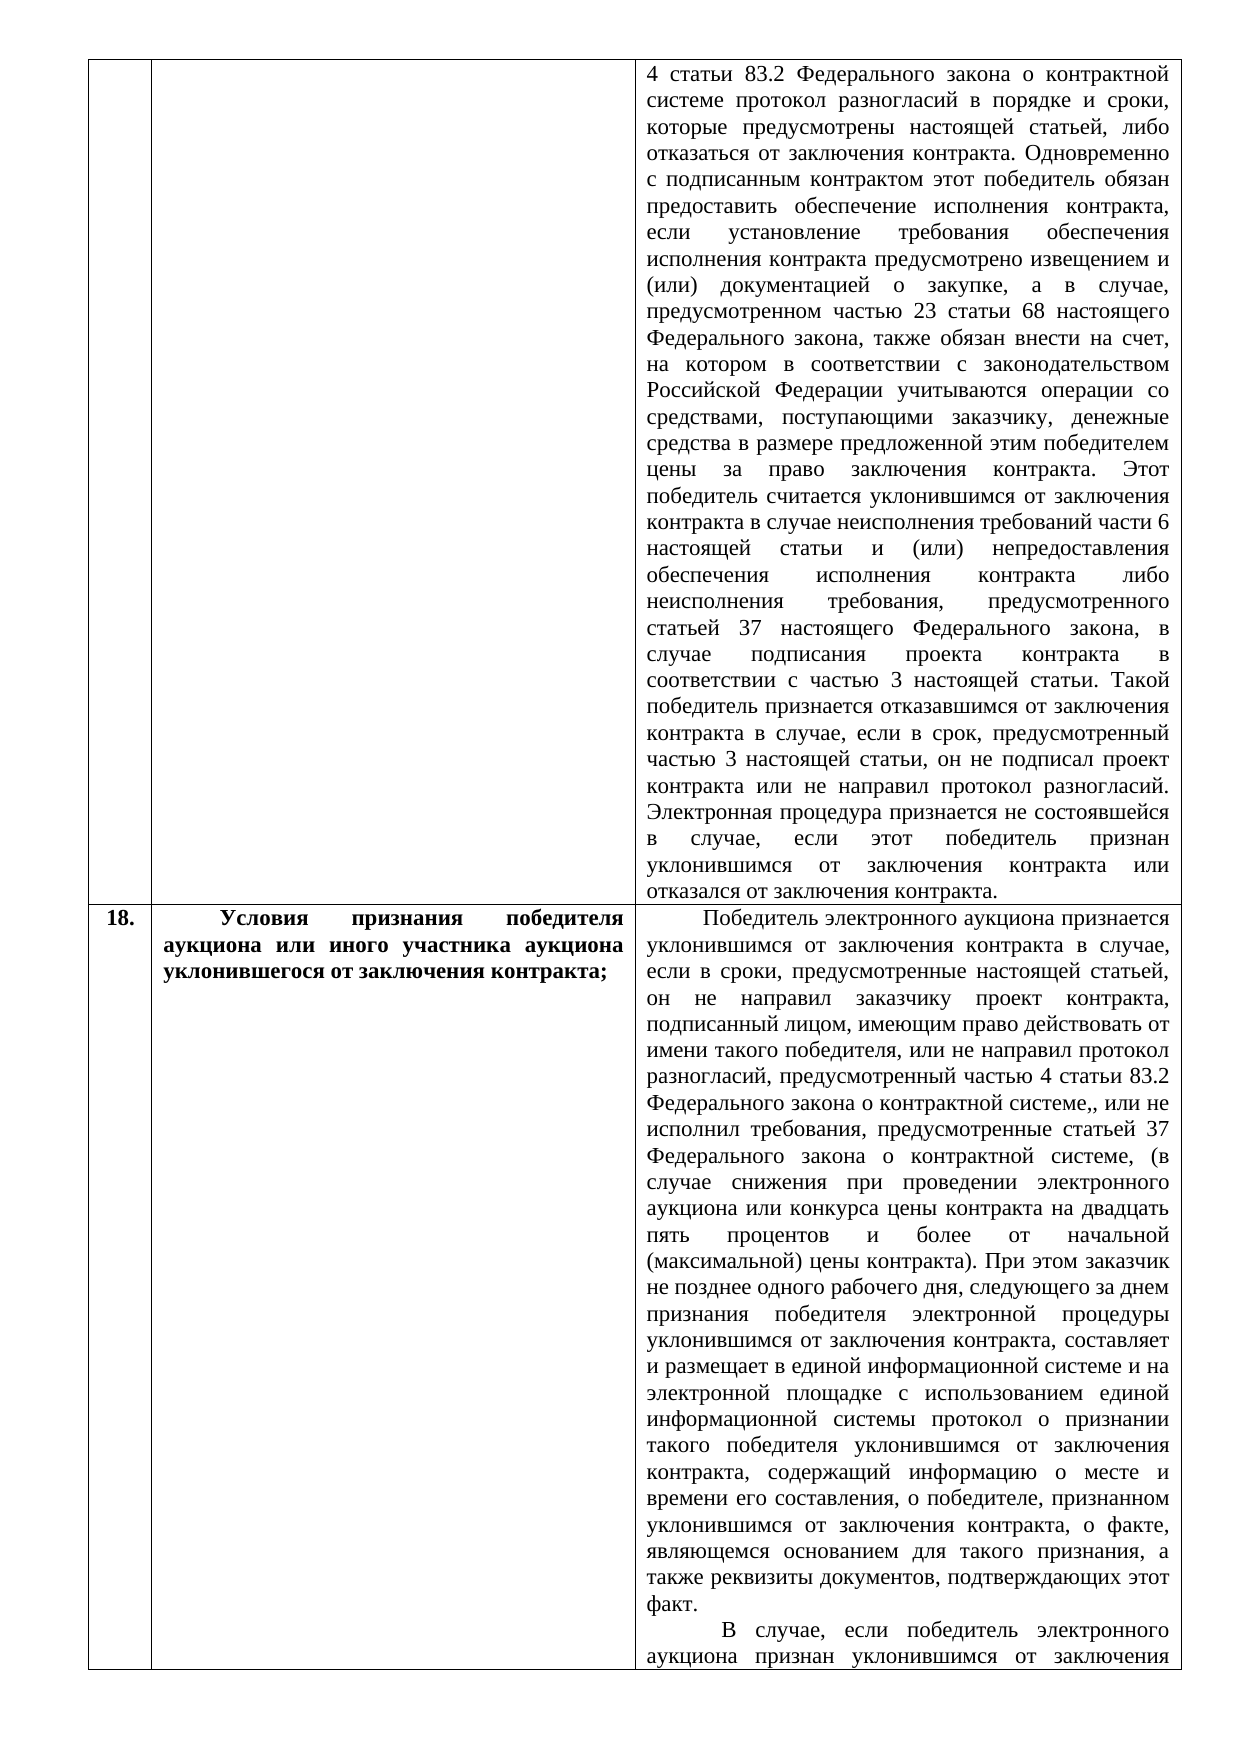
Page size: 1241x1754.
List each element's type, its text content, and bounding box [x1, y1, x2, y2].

table_cell 18. [89, 905, 151, 1669]
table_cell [152, 60, 635, 903]
table_cell [89, 60, 151, 903]
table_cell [636, 905, 1181, 1669]
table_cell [152, 905, 635, 1669]
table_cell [636, 60, 1181, 903]
